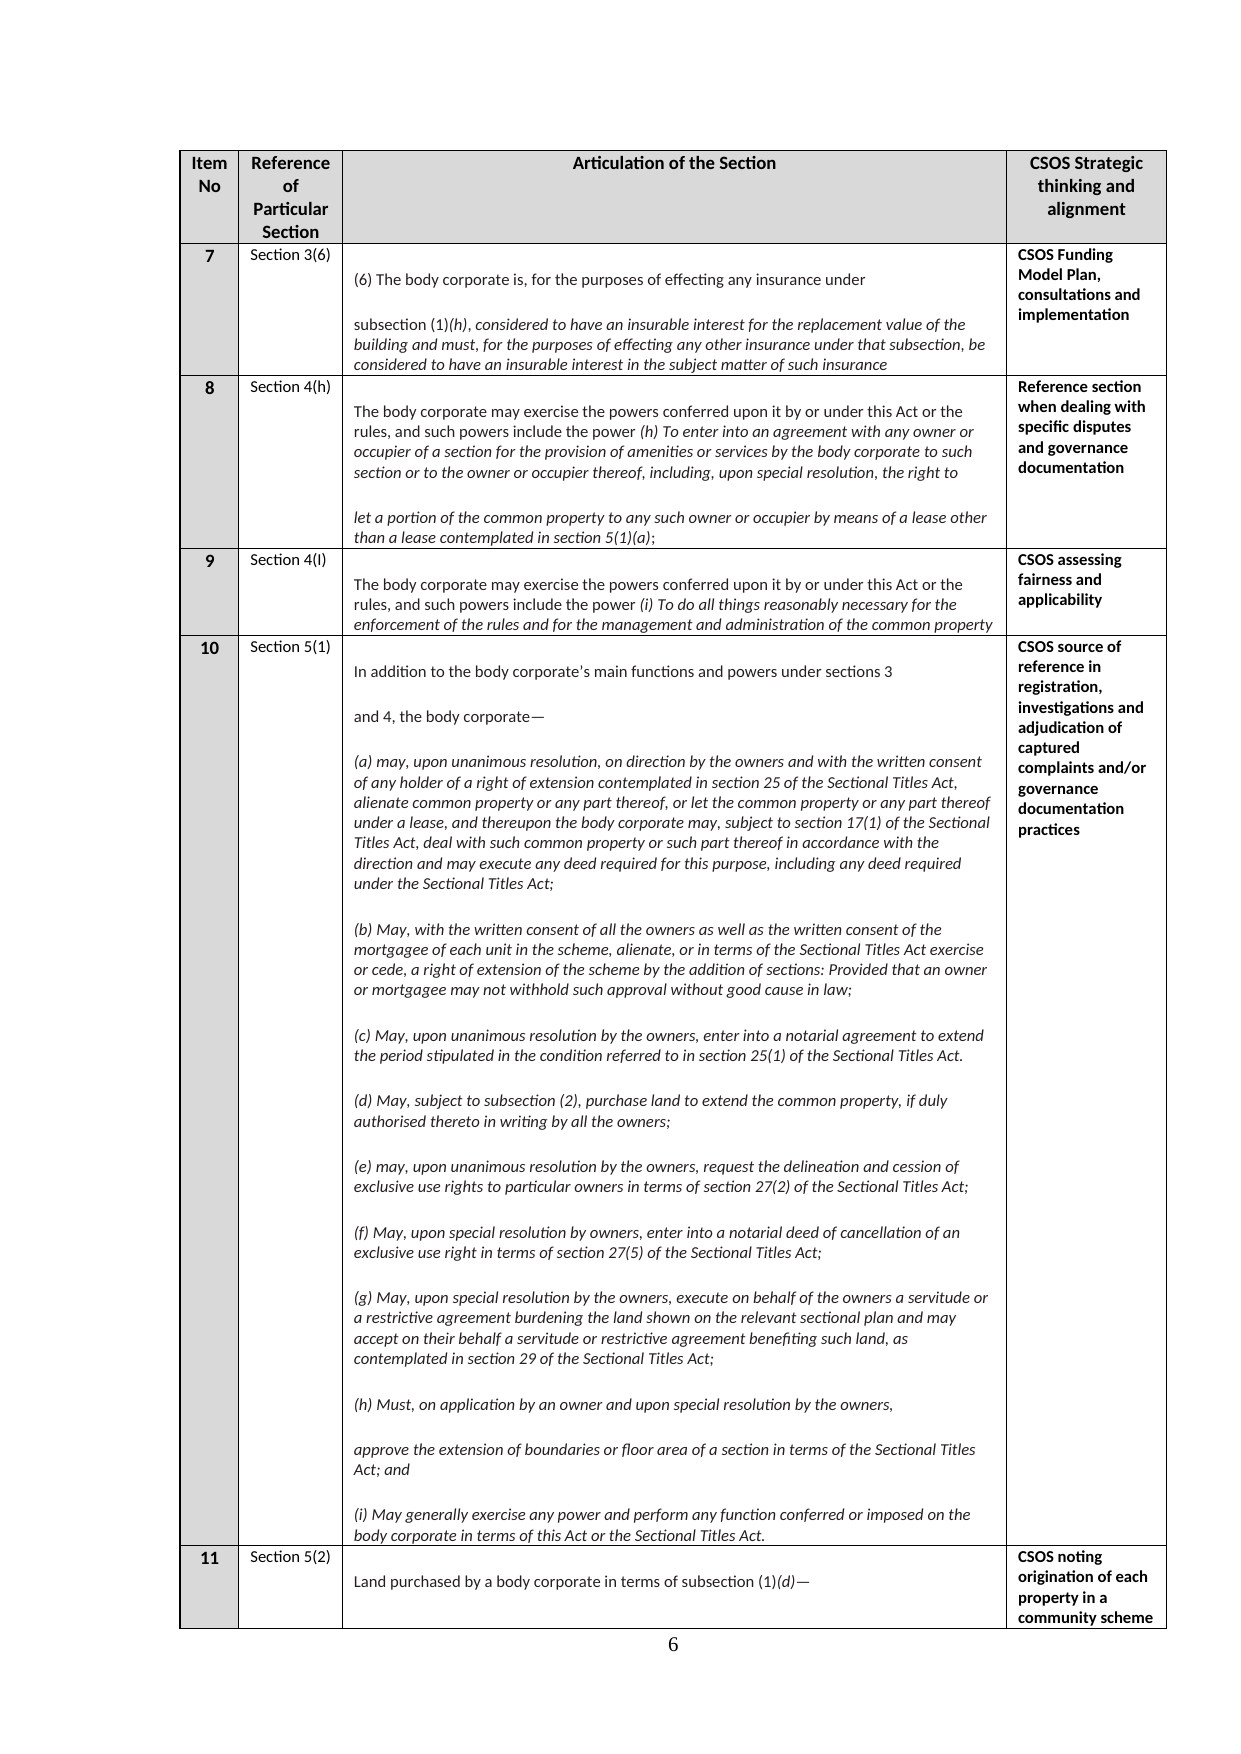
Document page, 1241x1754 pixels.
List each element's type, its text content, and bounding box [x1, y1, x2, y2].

table_cell The body corporate may exercise the powers conferred upon it by or under this Act or the rules, and such powers include the power (i) To do all things reasonably necessary for the enforcement of the rules and for the management and administration of the common property [343, 549, 1006, 635]
table_cell CSOS assessing fairness and applicability [1007, 549, 1166, 635]
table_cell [1007, 244, 1166, 375]
table_header CSOS Strategic thinking and alignment [1007, 151, 1166, 243]
table_cell The body corporate may exercise the powers conferred upon it by or under this Act or the rules, and such powers include the power (h) To enter into an agreement with any owner or occupier of a section for the provision of amenities or services by the body corporate to such section or to the owner or occupier thereof, including, upon special resolution, the right to let a portion of the common property to any such owner or occupier by means of a lease other than a lease contemplated in section 5(1)(a); [343, 376, 1006, 548]
table_cell (6) The body corporate is, for the purposes of effecting any insurance under subsection (1)(h), considered to have an insurable interest for the replacement value of the building and must, for the purposes of effecting any other insurance under that subsection, be considered to have an insurable interest in the subject matter of such insurance [343, 244, 1006, 375]
table_cell CSOS source of reference in registration, investigations and adjudication of captured complaints and/or governance documentation practices [1007, 636, 1166, 1545]
table_header Item No [181, 151, 238, 243]
table_cell Section 4(I) [239, 549, 342, 635]
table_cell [343, 1546, 1006, 1628]
table_cell Section 5(1) [239, 636, 342, 1545]
table_cell 8 [181, 376, 238, 548]
table_cell 9 [181, 549, 238, 635]
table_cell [1007, 1546, 1166, 1628]
table_cell 10 [181, 636, 238, 1545]
table_cell Reference section when dealing with specific disputes and governance documentation [1007, 376, 1166, 548]
table_cell In addition to the body corporate’s main functions and powers under sections 3 and 4, the body corporate— (a) may, upon unanimous resolution, on direction by the owners and with the written consent of any holder of a right of extension contemplated in section 25 of the Sectional Titles Act, alienate common property or any part thereof, or let the common property or any part thereof under a lease, and thereupon the body corporate may, subject to section 17(1) of the Sectional Titles Act, deal with such common property or such part thereof in accordance with the direction and may execute any deed required for this purpose, including any deed required under the Sectional Titles Act; (b) May, with the written consent of all the owners as well as the written consent of the mortgagee of each unit in the scheme, alienate, or in terms of the Sectional Titles Act exercise or cede, a right of extension of the scheme by the addition of sections: Provided that an owner or mortgagee may not withhold such approval without good cause in law; (c) May, upon unanimous resolution by the owners, enter into a notarial agreement to extend the period stipulated in the condition referred to in section 25(1) of the Sectional Titles Act. (d) May, subject to subsection (2), purchase land to extend the common property, if duly authorised thereto in writing by all the owners; (e) may, upon unanimous resolution by the owners, request the delineation and cession of exclusive use rights to particular owners in terms of section 27(2) of the Sectional Titles Act; (f) May, upon special resolution by owners, enter into a notarial deed of cancellation of an exclusive use right in terms of section 27(5) of the Sectional Titles Act; (g) May, upon special resolution by the owners, execute on behalf of the owners a servitude or a restrictive agreement burdening the land shown on the relevant sectional plan and may accept on their behalf a servitude or restrictive agreement benefiting such land, as contemplated in section 29 of the Sectional Titles Act; (h) Must, on application by an owner and upon special resolution by the owners, approve the extension of boundaries or floor area of a section in terms of the Sectional Titles Act; and (i) May generally exercise any power and perform any function conferred or imposed on the body corporate in terms of this Act or the Sectional Titles Act. [343, 636, 1006, 1545]
table_cell 11 [181, 1546, 238, 1628]
table_header Articulation of the Section [343, 151, 1006, 243]
table_cell 7 [181, 244, 238, 375]
table_header Reference of Particular Section [239, 151, 342, 243]
table_cell Section 4(h) [239, 376, 342, 548]
table_cell Section 5(2) [239, 1546, 342, 1628]
table_cell Section 3(6) [239, 244, 342, 375]
